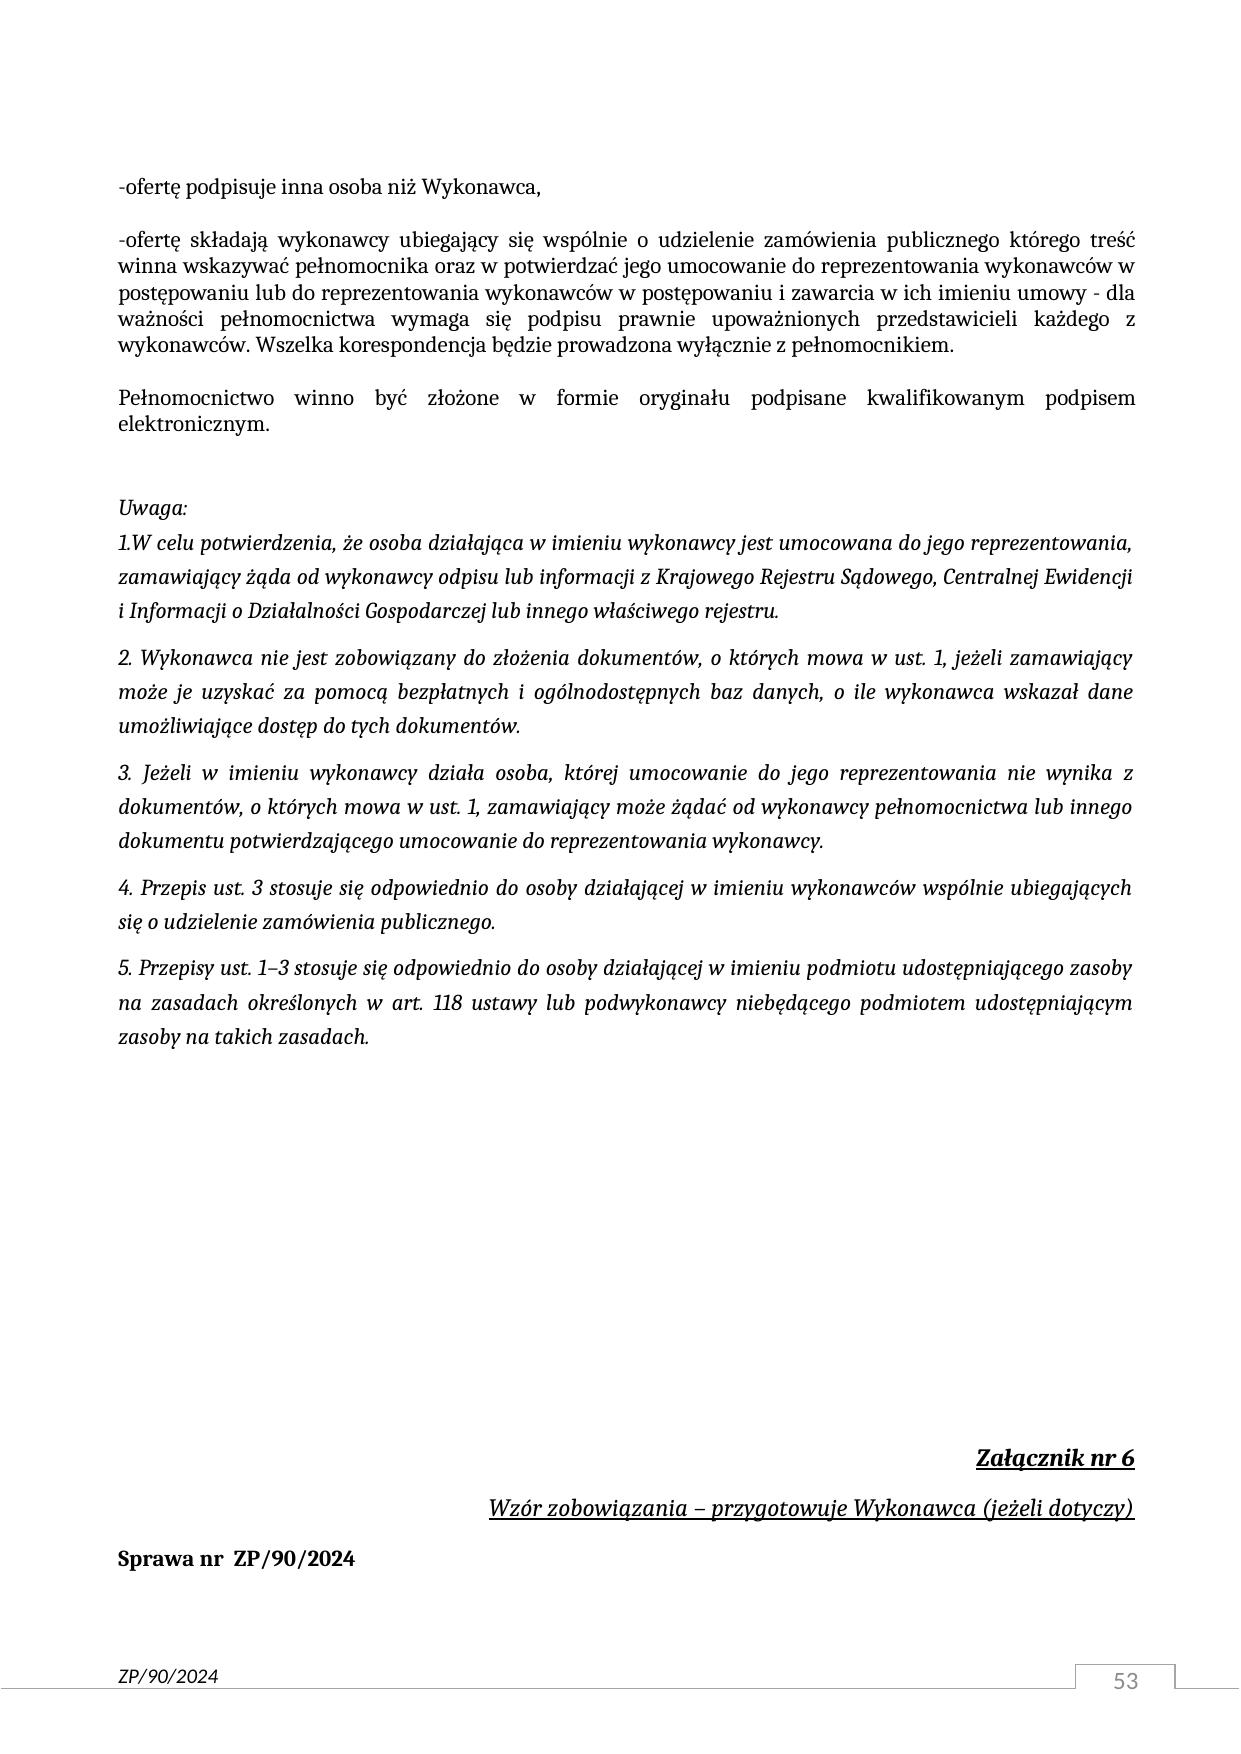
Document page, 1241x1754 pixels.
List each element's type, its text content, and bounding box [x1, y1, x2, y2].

text -ofertę podpisuje inna osoba niż Wykonawca, [118, 174, 1137, 200]
text Uwaga: 1.W celu potwierdzenia, że osoba działająca w imieniu wykonawcy jest umocowana do jego reprezentowania, zamawiający żąda od wykonawcy odpisu lub informacji z Krajowego Rejestru Sądowego, Centralnej Ewidencji i Informacji o Działalności Gospodarczej lub innego właściwego rejestru. [118, 495, 1137, 624]
text 3. Jeżeli w imieniu wykonawcy działa osoba, której umocowanie do jego reprezentowania nie wynika z dokumentów, o których mowa w ust. 1, zamawiający może żądać od wykonawcy pełnomocnictwa lub innego dokumentu potwierdzającego umocowanie do reprezentowania wykonawcy. [118, 759, 1137, 854]
text 5. Przepisy ust. 1–3 stosuje się odpowiednio do osoby działającej w imieniu podmiotu udostępniającego zasoby na zasadach określonych w art. 118 ustawy lub podwykonawcy niebędącego podmiotem udostępniającym zasoby na takich zasadach. [118, 955, 1137, 1050]
text 2. Wykonawca nie jest zobowiązany do złożenia dokumentów, o których mowa w ust. 1, jeżeli zamawiający może je uzyskać za pomocą bezpłatnych i ogólnodostępnych baz danych, o ile wykonawca wskazał dane umożliwiające dostęp do tych dokumentów. [118, 644, 1137, 739]
text Sprawa nr ZP/90/2024 [118, 1523, 1137, 1573]
text -ofertę składają wykonawcy ubiegający się wspólnie o udzielenie zamówienia publicznego którego treść winna wskazywać pełnomocnika oraz w potwierdzać jego umocowanie do reprezentowania wykonawców w postępowaniu lub do reprezentowania wykonawców w postępowaniu i zawarcia w ich imieniu umowy - dla ważności pełnomocnictwa wymaga się podpisu prawnie upoważnionych przedstawicieli każdego z wykonawców. Wszelka korespondencja będzie prowadzona wyłącznie z pełnomocnikiem. [118, 227, 1137, 358]
text Załącznik nr 6 [118, 1444, 1137, 1473]
text 4. Przepis ust. 3 stosuje się odpowiednio do osoby działającej w imieniu wykonawców wspólnie ubiegających się o udzielenie zamówienia publicznego. [118, 874, 1137, 935]
text Wzór zobowiązania – przygotowuje Wykonawca (jeżeli dotyczy) [118, 1473, 1137, 1523]
text Pełnomocnictwo winno być złożone w formie oryginału podpisane kwalifikowanym podpisem elektronicznym. [118, 358, 1137, 438]
